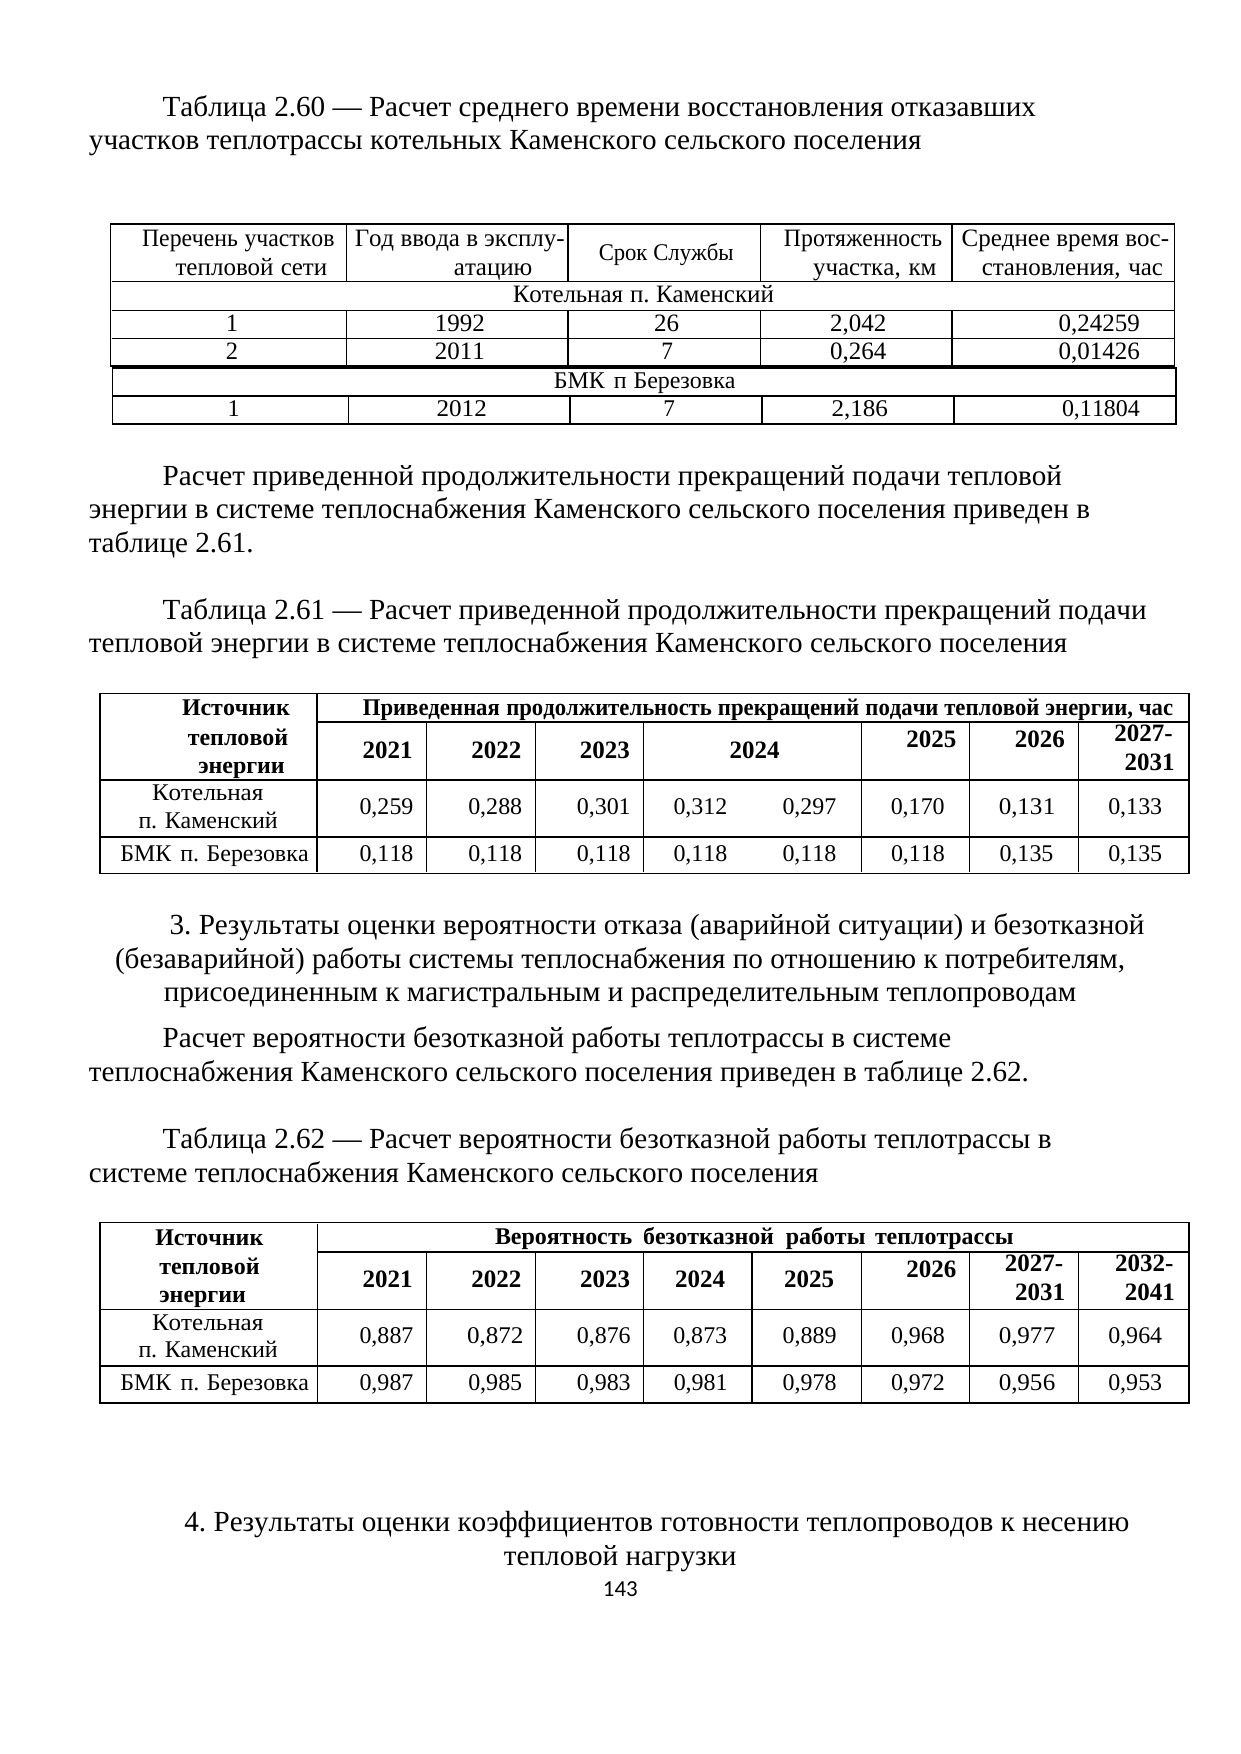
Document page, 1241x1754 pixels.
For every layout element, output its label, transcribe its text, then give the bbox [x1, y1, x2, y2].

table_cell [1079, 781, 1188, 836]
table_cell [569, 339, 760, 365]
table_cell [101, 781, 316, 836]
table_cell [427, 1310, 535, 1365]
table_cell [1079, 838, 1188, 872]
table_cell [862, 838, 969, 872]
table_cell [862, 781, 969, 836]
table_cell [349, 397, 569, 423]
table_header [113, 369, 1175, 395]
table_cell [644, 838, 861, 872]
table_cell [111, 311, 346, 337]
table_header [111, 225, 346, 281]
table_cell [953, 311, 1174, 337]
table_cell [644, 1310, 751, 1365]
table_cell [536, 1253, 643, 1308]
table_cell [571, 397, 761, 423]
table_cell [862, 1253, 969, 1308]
text Расчет приведенной продолжительности прекращений подачи тепловой энергии в системе теплоснабжения Каменского сельского поселения приведен в таблице 2.61. [89, 458, 1152, 558]
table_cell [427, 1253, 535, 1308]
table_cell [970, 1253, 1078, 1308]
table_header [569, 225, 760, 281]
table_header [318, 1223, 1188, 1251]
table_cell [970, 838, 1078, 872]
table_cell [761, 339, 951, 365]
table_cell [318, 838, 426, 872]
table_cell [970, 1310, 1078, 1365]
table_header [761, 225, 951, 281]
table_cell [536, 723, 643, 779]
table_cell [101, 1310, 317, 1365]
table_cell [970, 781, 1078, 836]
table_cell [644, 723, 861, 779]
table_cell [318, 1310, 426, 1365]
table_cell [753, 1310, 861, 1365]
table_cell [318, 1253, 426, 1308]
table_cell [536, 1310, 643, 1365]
text Таблица 2.60 — Расчет среднего времени восстановления отказавших участков теплотрассы котельных Каменского сельского поселения [89, 89, 1152, 156]
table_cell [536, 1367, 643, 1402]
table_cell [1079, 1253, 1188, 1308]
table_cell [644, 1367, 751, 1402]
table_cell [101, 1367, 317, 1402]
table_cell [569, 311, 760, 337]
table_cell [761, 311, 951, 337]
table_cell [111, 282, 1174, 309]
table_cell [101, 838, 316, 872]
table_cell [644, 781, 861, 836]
text 3. Результаты оценки вероятности отказа (аварийной ситуации) и безотказной (безаварийной) работы системы теплоснабжения по отношению к потребителям, присоединенным к магистральным и распределительным теплопроводам [89, 907, 1152, 1008]
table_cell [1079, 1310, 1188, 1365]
text Таблица 2.62 — Расчет вероятности безотказной работы теплотрассы в системе теплоснабжения Каменского сельского поселения [89, 1121, 1152, 1188]
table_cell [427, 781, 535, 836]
text Таблица 2.61 — Расчет приведенной продолжительности прекращений подачи тепловой энергии в системе теплоснабжения Каменского сельского поселения [89, 592, 1152, 659]
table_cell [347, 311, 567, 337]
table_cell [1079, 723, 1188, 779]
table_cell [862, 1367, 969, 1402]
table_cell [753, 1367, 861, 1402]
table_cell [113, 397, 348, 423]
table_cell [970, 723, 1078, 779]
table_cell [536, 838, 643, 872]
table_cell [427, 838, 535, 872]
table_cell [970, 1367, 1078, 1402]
text 4. Результаты оценки коэффициентов готовности теплопроводов к несению тепловой нагрузки [89, 1504, 1152, 1571]
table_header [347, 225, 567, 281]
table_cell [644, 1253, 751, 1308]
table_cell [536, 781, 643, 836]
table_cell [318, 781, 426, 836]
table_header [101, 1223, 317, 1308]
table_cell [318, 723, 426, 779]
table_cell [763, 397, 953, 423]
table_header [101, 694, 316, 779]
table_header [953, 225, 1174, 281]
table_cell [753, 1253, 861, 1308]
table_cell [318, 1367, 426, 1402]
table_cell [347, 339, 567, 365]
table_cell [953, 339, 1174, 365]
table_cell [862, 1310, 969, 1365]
text Расчет вероятности безотказной работы теплотрассы в системе теплоснабжения Каменского сельского поселения приведен в таблице 2.62. [89, 1021, 1152, 1088]
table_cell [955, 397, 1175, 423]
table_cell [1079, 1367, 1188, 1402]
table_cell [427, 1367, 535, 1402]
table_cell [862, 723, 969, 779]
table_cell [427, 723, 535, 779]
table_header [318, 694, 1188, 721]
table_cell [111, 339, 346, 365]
